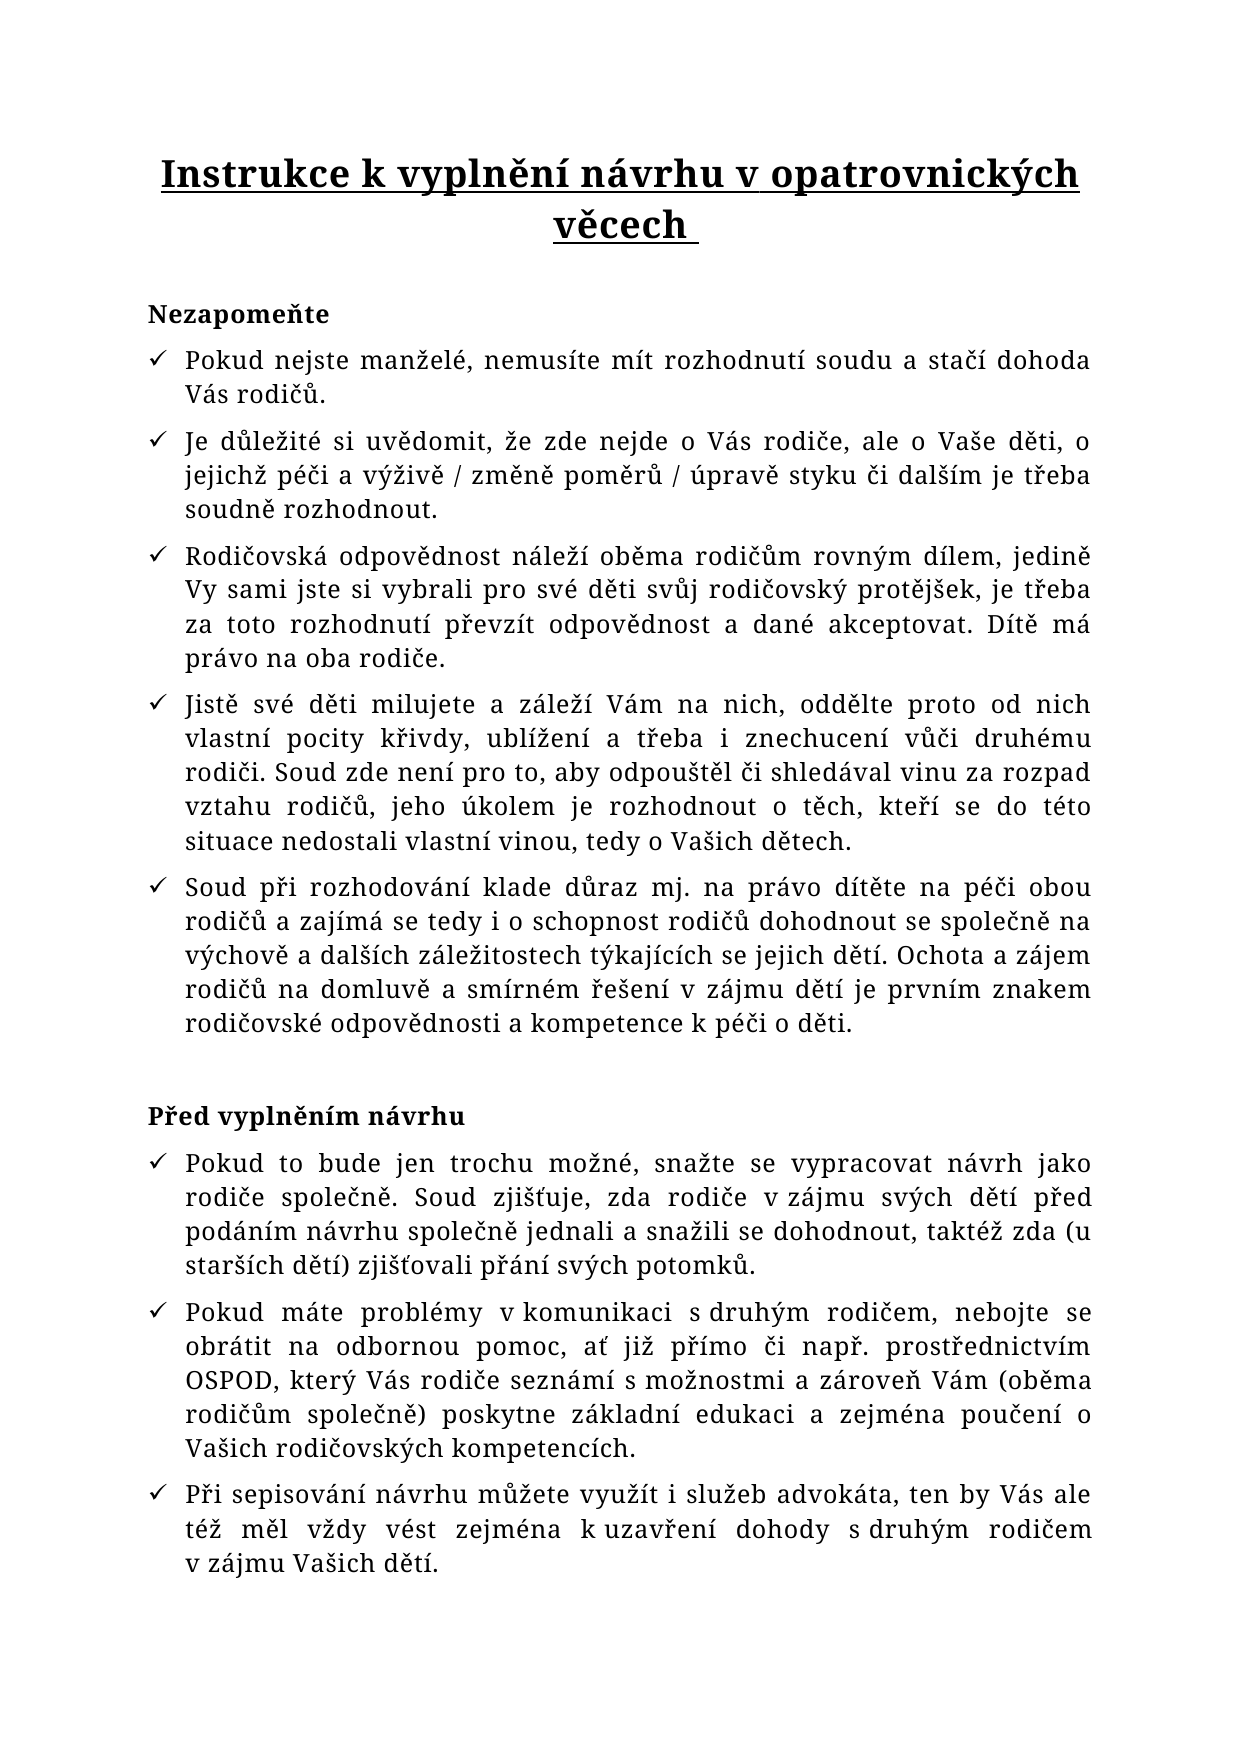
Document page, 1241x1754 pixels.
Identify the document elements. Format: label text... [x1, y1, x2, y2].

text Před vyplněním návrhu [148, 1099, 1093, 1133]
list Při sepisování návrhu můžete využít i služeb advokáta, ten by Vás ale též měl vždy vést zejména k uzavření dohody s druhým rodičem v zájmu Vašich dětí. [148, 1477, 1093, 1579]
list Jistě své děti milujete a záleží Vám na nich, oddělte proto od nich vlastní pocity křivdy, ublížení a třeba i znechucení vůči druhému rodiči. Soud zde není pro to, aby odpouštěl či shledával vinu za rozpad vztahu rodičů, jeho úkolem je rozhodnout o těch, kteří se do této situace nedostali vlastní vinou, tedy o Vašich dětech. [148, 687, 1093, 857]
list Je důležité si uvědomit, že zde nejde o Vás rodiče, ale o Vaše děti, o jejichž péči a výživě / změně poměrů / úpravě styku či dalším je třeba soudně rozhodnout. [148, 423, 1093, 526]
text Instrukce k vyplnění návrhu v opatrovnických věcech [148, 148, 1093, 250]
list Pokud to bude jen trochu možné, snažte se vypracovat návrh jako rodiče společně. Soud zjišťuje, zda rodiče v zájmu svých dětí před podáním návrhu společně jednali a snažili se dohodnout, taktéž zda (u starších dětí) zjišťovali přání svých potomků. [148, 1146, 1093, 1282]
list Rodičovská odpovědnost náleží oběma rodičům rovným dílem, jedině Vy sami jste si vybrali pro své děti svůj rodičovský protějšek, je třeba za toto rozhodnutí převzít odpovědnost a dané akceptovat. Dítě má právo na oba rodiče. [148, 538, 1093, 674]
list Soud při rozhodování klade důraz mj. na právo dítěte na péči obou rodičů a zajímá se tedy i o schopnost rodičů dohodnout se společně na výchově a dalších záležitostech týkajících se jejich dětí. Ochota a zájem rodičů na domluvě a smírném řešení v zájmu dětí je prvním znakem rodičovské odpovědnosti a kompetence k péči o děti. [148, 870, 1093, 1040]
text Nezapomeňte [148, 296, 1093, 330]
list Pokud máte problémy v komunikaci s druhým rodičem, nebojte se obrátit na odbornou pomoc, ať již přímo či např. prostřednictvím OSPOD, který Vás rodiče seznámí s možnostmi a zároveň Vám (oběma rodičům společně) poskytne základní edukaci a zejména poučení o Vašich rodičovských kompetencích. [148, 1294, 1093, 1465]
list Pokud nejste manželé, nemusíte mít rozhodnutí soudu a stačí dohoda Vás rodičů. [148, 343, 1093, 411]
